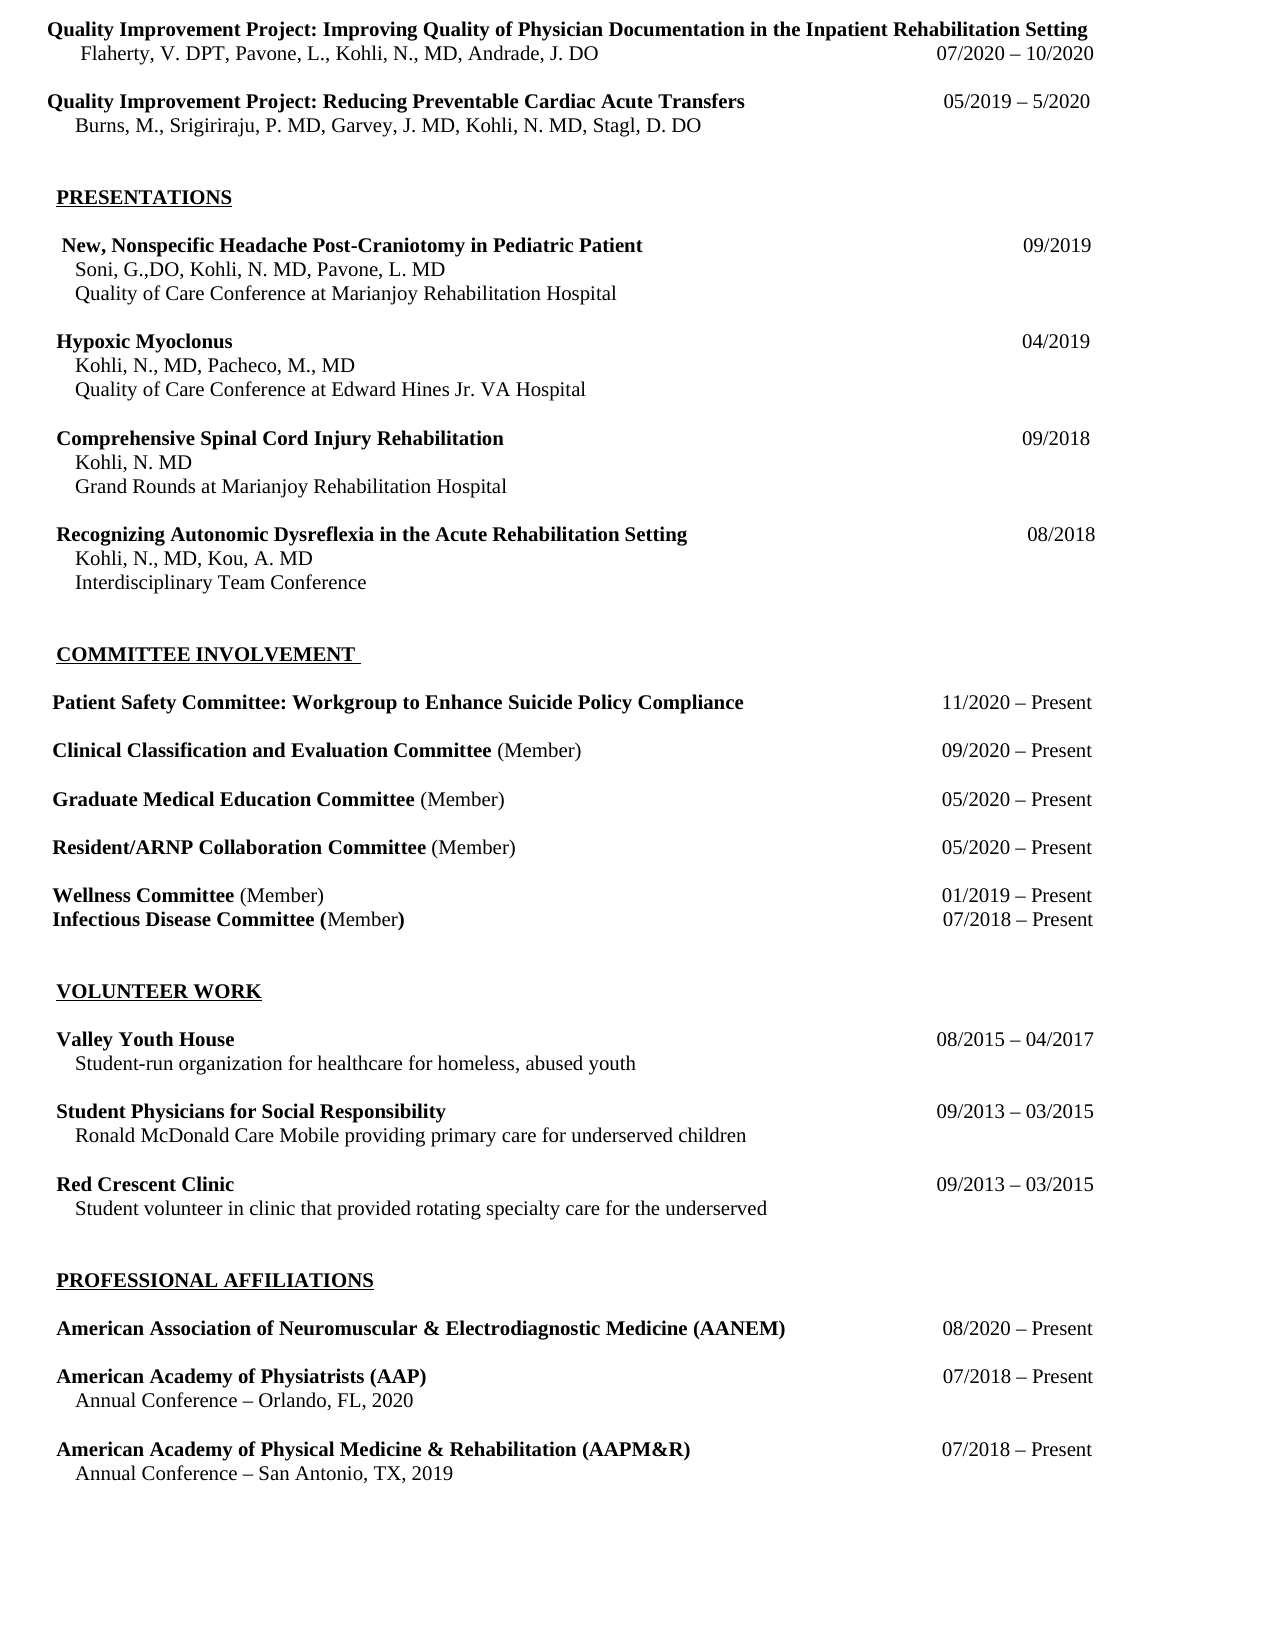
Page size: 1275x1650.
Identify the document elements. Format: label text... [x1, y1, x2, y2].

text Burns, M., Srigiriraju, P. MD, Garvey, J. MD, Kohli, N. MD, Stagl, D. DO [75, 113, 1125, 137]
text Patient Safety Committee: Workgroup to Enhance Suicide Policy Compliance 11/2020 – Present [47, 690, 1125, 714]
text Quality Improvement Project: Improving Quality of Physician Documentation in the Inpatient Rehabilitation Setting Flaherty, V. DPT, Pavone, L., Kohli, N., MD, Andrade, J. DO 07/2020 – 10/2020 [47, 16, 1125, 64]
text Kohli, N. MD [75, 449, 1125, 474]
text Clinical Classification and Evaluation Committee (Member) 09/2020 – Present [47, 738, 1125, 762]
text Grand Rounds at Marianjoy Rehabilitation Hospital [75, 474, 1125, 498]
text Annual Conference – San Antonio, TX, 2019 [75, 1461, 1125, 1484]
text Graduate Medical Education Committee (Member) 05/2020 – Present [47, 786, 1125, 811]
text Annual Conference – Orlando, FL, 2020 [75, 1388, 1125, 1412]
text Infectious Disease Committee (Member) 07/2018 – Present [47, 907, 1125, 931]
text Comprehensive Spinal Cord Injury Rehabilitation 09/2018 [56, 426, 1125, 449]
text Recognizing Autonomic Dysreflexia in the Acute Rehabilitation Setting 08/2018 [56, 522, 1127, 546]
text Resident/ARNP Collaboration Committee (Member) 05/2020 – Present [47, 834, 1125, 859]
text Kohli, N., MD, Kou, A. MD [75, 546, 1125, 570]
text Red Crescent Clinic 09/2013 – 03/2015 [56, 1171, 1125, 1196]
text Hypoxic Myoclonus 04/2019 [56, 329, 1125, 353]
text Student Physicians for Social Responsibility 09/2013 – 03/2015 [56, 1099, 1125, 1123]
text American Academy of Physiatrists (AAP) 07/2018 – Present [56, 1364, 1125, 1388]
text Wellness Committee (Member) 01/2019 – Present [47, 883, 1125, 907]
text American Academy of Physical Medicine & Rehabilitation (AAPM&R) 07/2018 – Present [56, 1436, 1125, 1461]
text New, Nonspecific Headache Post-Craniotomy in Pediatric Patient 09/2019 [56, 233, 1127, 257]
text PRESENTATIONS [56, 185, 1125, 209]
text Ronald McDonald Care Mobile providing primary care for underserved children [75, 1123, 1125, 1147]
text Student volunteer in clinic that provided rotating specialty care for the underserved [75, 1196, 1125, 1219]
text Student-run organization for healthcare for homeless, abused youth [75, 1051, 1125, 1075]
text Kohli, N., MD, Pacheco, M., MD Quality of Care Conference at Edward Hines Jr. VA Hospital [56, 353, 1125, 401]
text Quality of Care Conference at Marianjoy Rehabilitation Hospital [75, 281, 1125, 305]
text Interdisciplinary Team Conference [0, 570, 1125, 594]
text VOLUNTEER WORK [56, 979, 1125, 1003]
text Quality Improvement Project: Reducing Preventable Cardiac Acute Transfers 05/2019 – 5/2020 [47, 89, 1125, 113]
text COMMITTEE INVOLVEMENT [56, 642, 1125, 666]
text Valley Youth House 08/2015 – 04/2017 [56, 1027, 1125, 1051]
text Soni, G.,DO, Kohli, N. MD, Pavone, L. MD [0, 257, 1125, 281]
text PROFESSIONAL AFFILIATIONS [56, 1268, 1125, 1292]
text American Association of Neuromuscular & Electrodiagnostic Medicine (AANEM) 08/2020 – Present [56, 1316, 1125, 1340]
